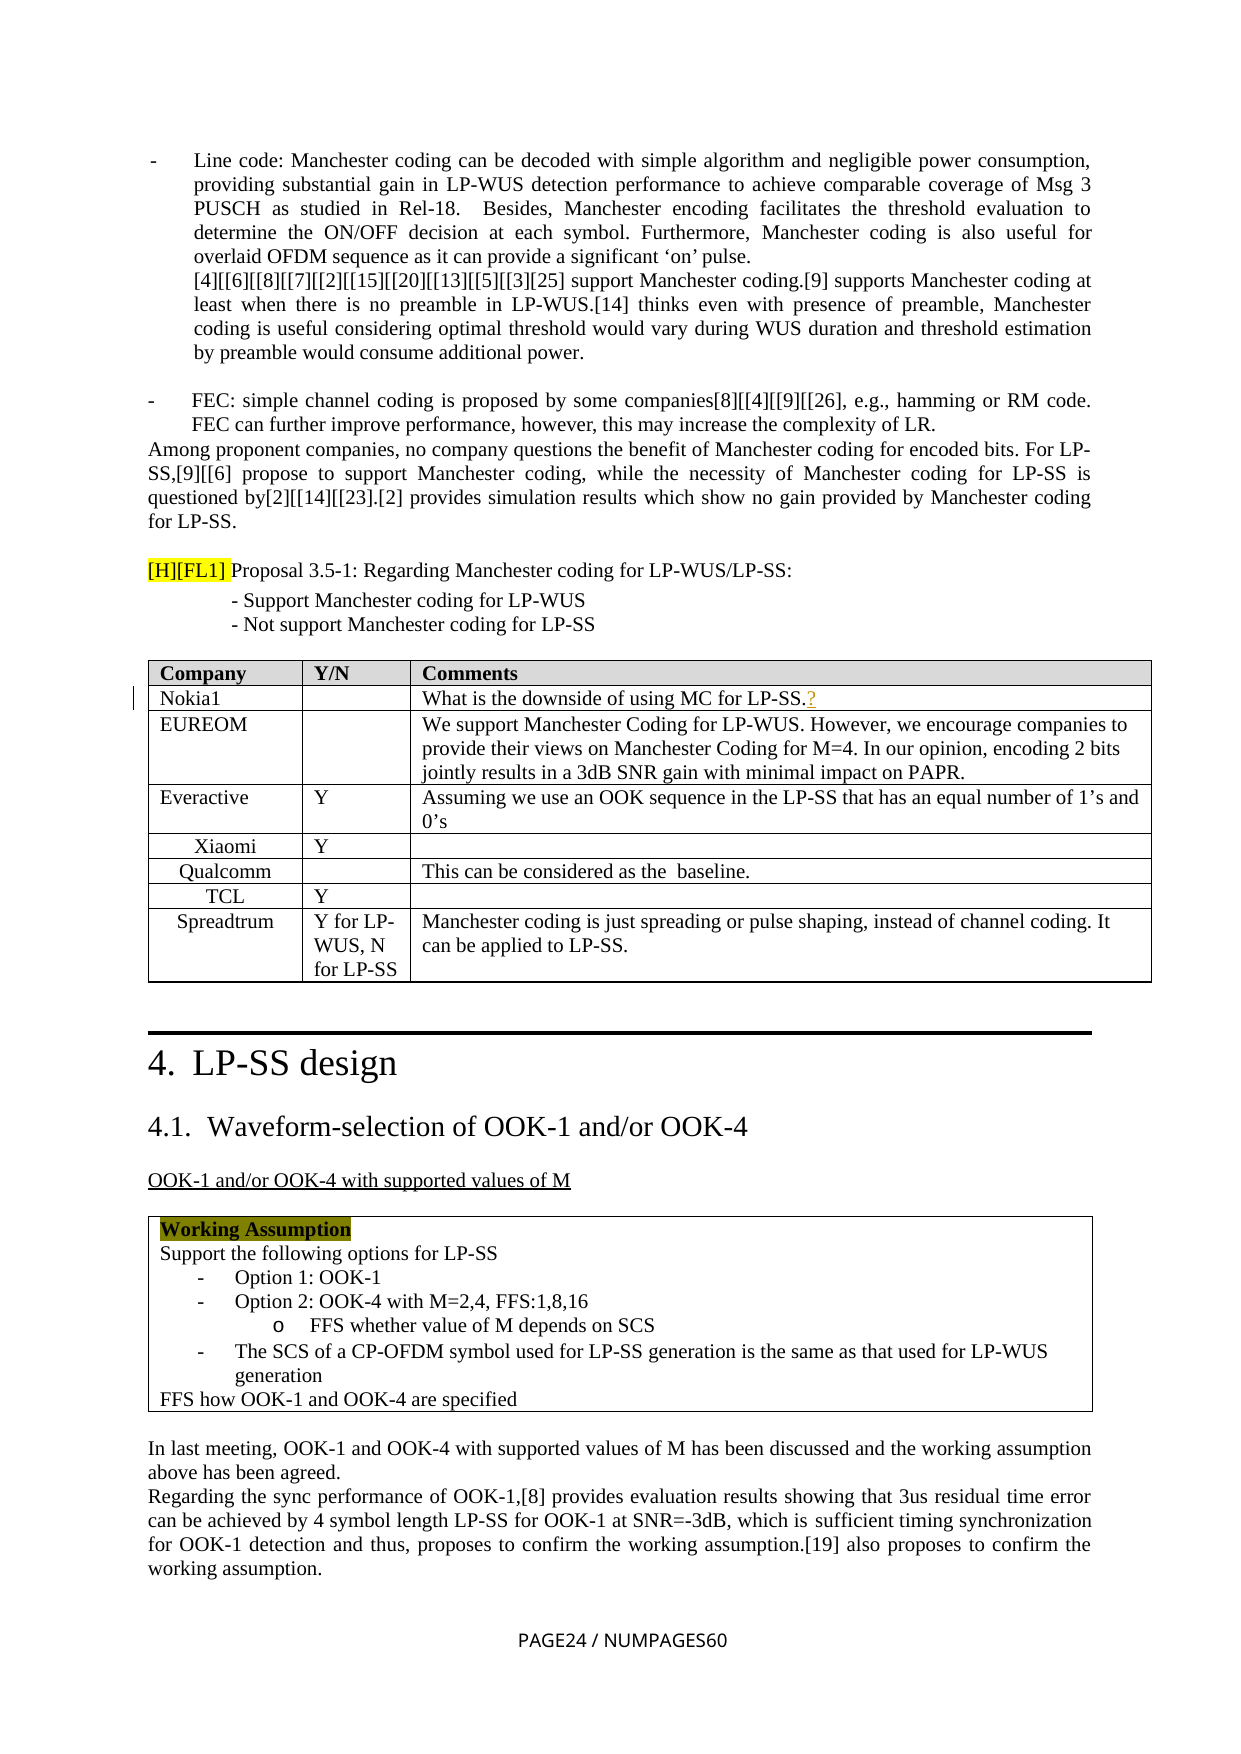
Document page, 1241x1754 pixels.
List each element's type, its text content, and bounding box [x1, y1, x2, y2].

table_cell [303, 859, 410, 883]
table_header Y/N [303, 661, 410, 685]
table_cell Qualcomm [149, 859, 302, 883]
list Line code: Manchester coding can be decoded with simple algorithm and negligible power consumption, providing substantial gain in LP-WUS detection performance to achieve comparable coverage of Msg 3 PUSCH as studied in Rel-18. Besides, Manchester encoding facilitates the threshold evaluation to determine the ON/OFF decision at each symbol. Furthermore, Manchester coding is also useful for overlaid OFDM sequence as it can provide a significant ‘on’ pulse. [150, 148, 1092, 268]
table_cell Nokia1 [149, 686, 302, 710]
table_header Comments [411, 661, 1151, 685]
table_cell [411, 884, 1151, 908]
table_cell Y for LP-WUS, N for LP-SS [303, 909, 410, 981]
list FEC: simple channel coding is proposed by some companies[8][[4][[9][[26], e.g., hamming or RM code. FEC can further improve performance, however, this may increase the complexity of LR. [148, 388, 1092, 436]
text - Not support Manchester coding for LP-SS [231, 612, 1092, 636]
table_header Company [149, 661, 302, 685]
table_cell Assuming we use an OOK sequence in the LP-SS that has an equal number of 1’s and 0’s [411, 785, 1151, 833]
table_cell Manchester coding is just spreading or pulse shaping, instead of channel coding. It can be applied to LP-SS. [411, 909, 1151, 981]
table_header Working Assumption Support the following options for LP-SS Option 1: OOK-1 Option 2: OOK-4 with M=2,4, FFS:1,8,16 FFS whether value of M depends on SCS The SCS of a CP-OFDM symbol used for LP-SS generation is the same as that used for LP-WUS generation FFS how OOK-1 and OOK-4 are specified [149, 1217, 1092, 1411]
table_cell [303, 711, 410, 784]
table_cell [303, 686, 410, 710]
text - Support Manchester coding for LP-WUS [231, 588, 1092, 612]
table_cell TCL [149, 884, 302, 908]
list Waveform-selection of OOK-1 and/or OOK-4 [148, 1109, 1092, 1142]
table_cell Y [303, 884, 410, 908]
text In last meeting, OOK-1 and OOK-4 with supported values of M has been discussed and the working assumption above has been agreed. [148, 1436, 1092, 1484]
table_cell We support Manchester Coding for LP-WUS. However, we encourage companies to provide their views on Manchester Coding for M=4. In our opinion, encoding 2 bits jointly results in a 3dB SNR gain with minimal impact on PAPR. [411, 711, 1151, 784]
table_cell Y [303, 785, 410, 833]
list LP-SS design [148, 1035, 1092, 1084]
text OOK-1 and/or OOK-4 with supported values of M [148, 1167, 1092, 1192]
table_cell Xiaomi [149, 834, 302, 858]
table_cell Y [303, 834, 410, 858]
table_cell Everactive [149, 785, 302, 833]
text [4][[6][[8][[7][[2][[15][[20][[13][[5][[3][25] support Manchester coding.[9] supports Manchester coding at least when there is no preamble in LP-WUS.[14] thinks even with presence of preamble, Manchester coding is useful considering optimal threshold would vary during WUS duration and threshold estimation by preamble would consume additional power. [193, 268, 1092, 364]
text Regarding the sync performance of OOK-1,[8] provides evaluation results showing that 3us residual time error can be achieved by 4 symbol length LP-SS for OOK-1 at SNR=-3dB, which is sufficient timing synchronization for OOK-1 detection and thus, proposes to confirm the working assumption.[19] also proposes to confirm the working assumption. [148, 1484, 1092, 1580]
table_cell Spreadtrum [149, 909, 302, 981]
table_cell What is the downside of using MC for LP-SS. [411, 686, 1151, 710]
text Among proponent companies, no company questions the benefit of Manchester coding for encoded bits. For LP-SS,[9][[6] propose to support Manchester coding, while the necessity of Manchester coding for LP-SS is questioned by[2][[14][[23].[2] provides simulation results which show no gain provided by Manchester coding for LP-SS. [148, 436, 1092, 533]
table_cell EUREOM [149, 711, 302, 784]
table_cell [411, 834, 1151, 858]
table_cell This can be considered as the baseline. [411, 859, 1151, 883]
text [H][FL1] Proposal 3.5-1: Regarding Manchester coding for LP-WUS/LP-SS: [231, 558, 1092, 582]
